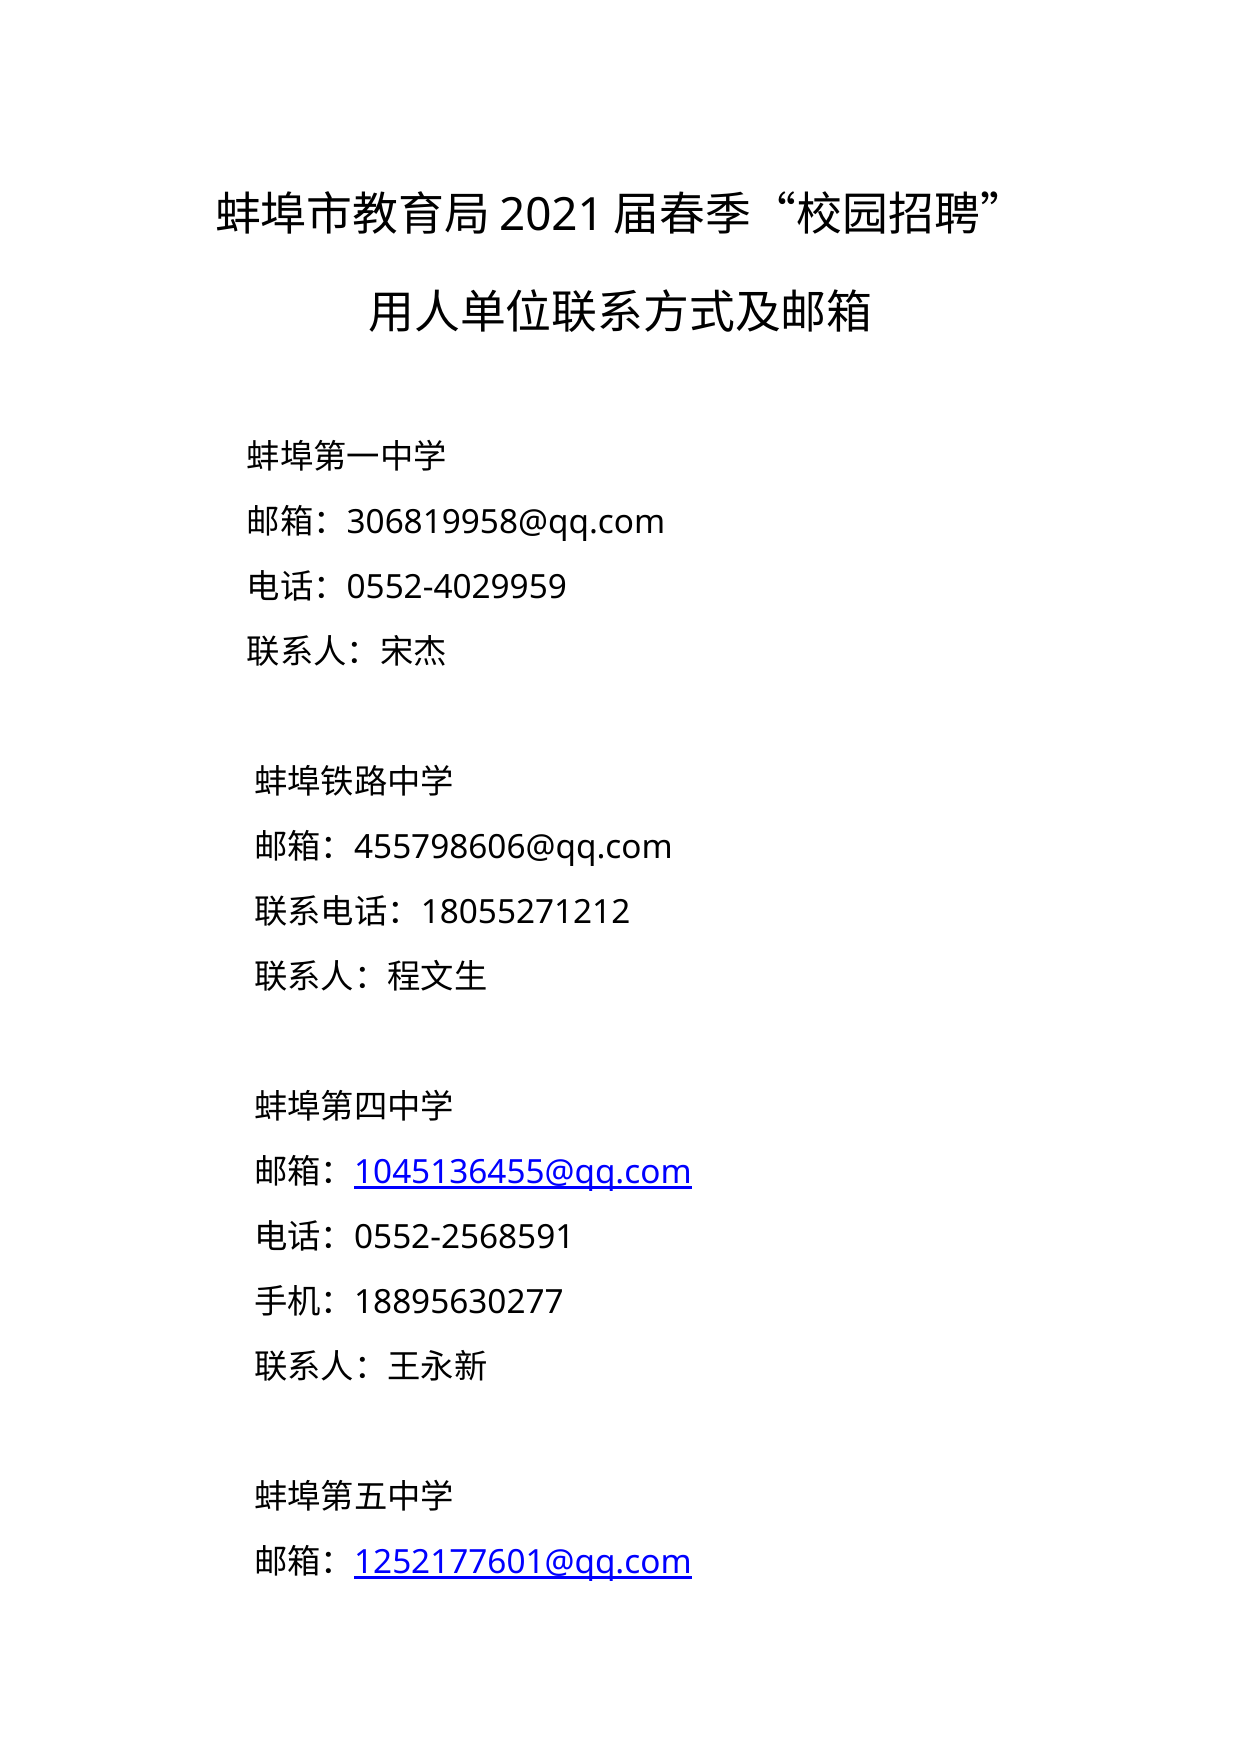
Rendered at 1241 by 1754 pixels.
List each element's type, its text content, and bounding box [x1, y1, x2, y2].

text 联系人：程文生 [254, 942, 1053, 1007]
text 用人单位联系方式及邮箱 [187, 259, 1053, 357]
text 电话：0552-2568591 [254, 1202, 1053, 1267]
text 蚌埠市教育局2021届春季“校园招聘” [187, 162, 1053, 259]
text 联系人：王永新 [254, 1332, 1053, 1397]
text 邮箱：1252177601@qq.com [254, 1527, 1053, 1592]
text 联系电话：18055271212 [254, 877, 1053, 942]
text 联系人：宋杰 [187, 617, 1053, 682]
text 邮箱：306819958@qq.com [187, 487, 1053, 552]
text 邮箱：455798606@qq.com [254, 812, 1053, 877]
text 邮箱：1045136455@qq.com [254, 1137, 1053, 1202]
text 蚌埠第四中学 [254, 1072, 1053, 1137]
text 蚌埠铁路中学 [254, 747, 1053, 812]
text 蚌埠第一中学 [187, 422, 1053, 487]
text 手机：18895630277 [254, 1267, 1053, 1332]
text 蚌埠第五中学 [254, 1462, 1053, 1527]
text 电话：0552-4029959 [187, 552, 1053, 617]
